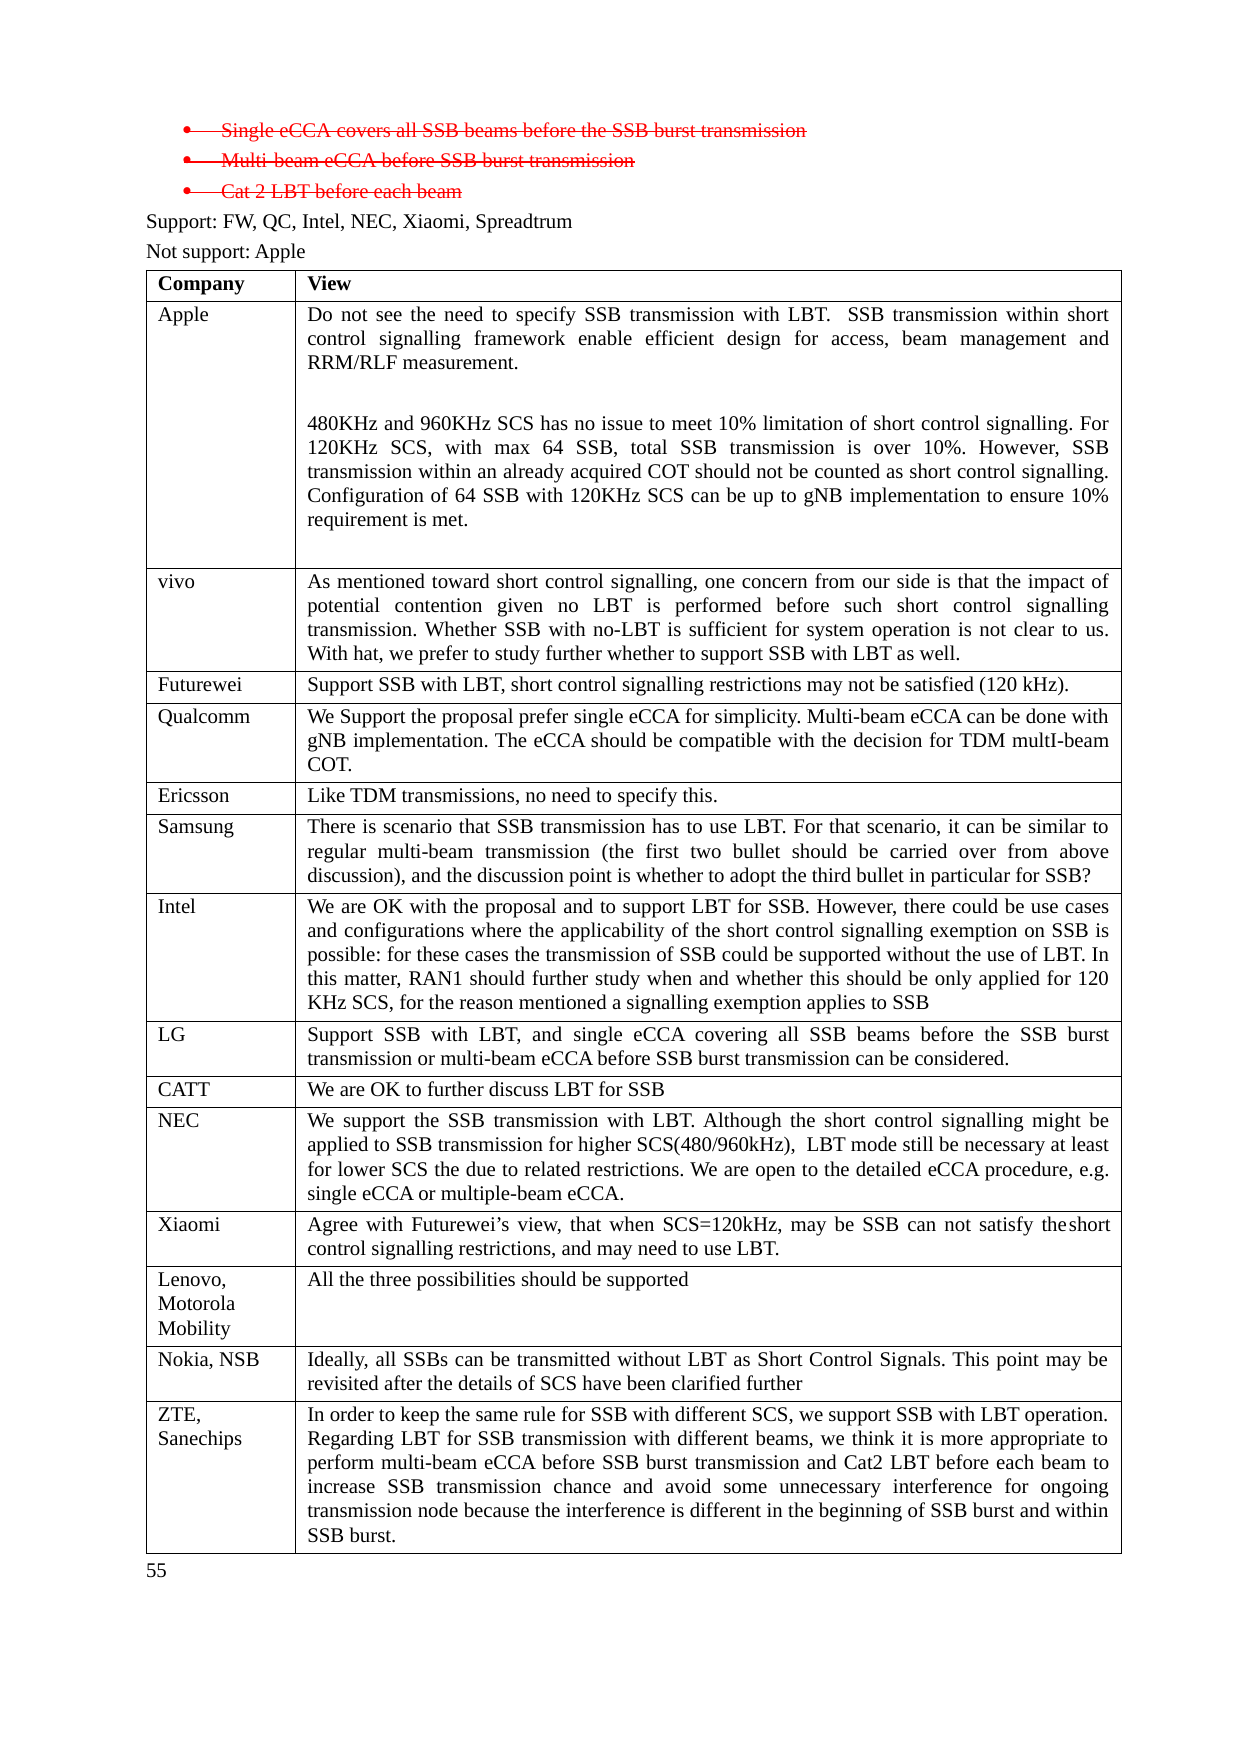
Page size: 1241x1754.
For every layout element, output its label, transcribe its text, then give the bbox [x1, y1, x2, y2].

table_cell Support SSB with LBT, short control signalling restrictions may not be satisfied (120 kHz). [296, 672, 1121, 703]
table_cell We are OK to further discuss LBT for SSB [296, 1077, 1121, 1107]
table_cell Support SSB with LBT, and single eCCA covering all SSB beams before the SSB burst transmission or multi-beam eCCA before SSB burst transmission can be considered. [296, 1022, 1121, 1076]
text Not support: Apple [146, 239, 1122, 263]
table_cell In order to keep the same rule for SSB with different SCS, we support SSB with LBT operation. Regarding LBT for SSB transmission with different beams, we think it is more appropriate to perform multi-beam eCCA before SSB burst transmission and Cat2 LBT before each beam to increase SSB transmission chance and avoid some unnecessary interference for ongoing transmission node because the interference is different in the beginning of SSB burst and within SSB burst. [296, 1402, 1121, 1553]
table_cell As mentioned toward short control signalling, one concern from our side is that the impact of potential contention given no LBT is performed before such short control signalling transmission. Whether SSB with no-LBT is sufficient for system operation is not clear to us. With hat, we prefer to study further whether to support SSB with LBT as well. [296, 569, 1121, 671]
table_cell Lenovo, Motorola Mobility [147, 1267, 295, 1346]
text Support: FW, QC, Intel, NEC, Xiaomi, Spreadtrum [146, 209, 1122, 233]
table_cell Ericsson [147, 783, 295, 813]
table_cell NEC [147, 1108, 295, 1211]
table_cell Xiaomi [147, 1212, 295, 1266]
table_cell Samsung [147, 815, 295, 893]
table_cell Do not see the need to specify SSB transmission with LBT. SSB transmission within short control signalling framework enable efficient design for access, beam management and RRM/RLF measurement. 480KHz and 960KHz SCS has no issue to meet 10% limitation of short control signalling. For 120KHz SCS, with max 64 SSB, total SSB transmission is over 10%. However, SSB transmission within an already acquired COT should not be counted as short control signalling. Configuration of 64 SSB with 120KHz SCS can be up to gNB implementation to ensure 10% requirement is met. [296, 302, 1121, 568]
table_cell We Support the proposal prefer single eCCA for simplicity. Multi-beam eCCA can be done with gNB implementation. The eCCA should be compatible with the decision for TDM multI-beam COT. [296, 704, 1121, 782]
table_cell Qualcomm [147, 704, 295, 782]
table_cell Apple [147, 302, 295, 568]
table_cell vivo [147, 569, 295, 671]
list Cat 2 LBT before each beam [183, 179, 1122, 203]
table_cell Like TDM transmissions, no need to specify this. [296, 783, 1121, 813]
table_cell ZTE, Sanechips [147, 1402, 295, 1553]
table_cell There is scenario that SSB transmission has to use LBT. For that scenario, it can be similar to regular multi-beam transmission (the first two bullet should be carried over from above discussion), and the discussion point is whether to adopt the third bullet in particular for SSB? [296, 815, 1121, 893]
table_cell We support the SSB transmission with LBT. Although the short control signalling might be applied to SSB transmission for higher SCS(480/960kHz), LBT mode still be necessary at least for lower SCS the due to related restrictions. We are open to the detailed eCCA procedure, e.g. single eCCA or multiple-beam eCCA. [296, 1108, 1121, 1211]
table_cell We are OK with the proposal and to support LBT for SSB. However, there could be use cases and configurations where the applicability of the short control signalling exemption on SSB is possible: for these cases the transmission of SSB could be supported without the use of LBT. In this matter, RAN1 should further study when and whether this should be only applied for 120 KHz SCS, for the reason mentioned a signalling exemption applies to SSB [296, 894, 1121, 1021]
table_cell Futurewei [147, 672, 295, 703]
table_cell CATT [147, 1077, 295, 1107]
table_cell Intel [147, 894, 295, 1021]
table_cell Nokia, NSB [147, 1347, 295, 1401]
table_header View [296, 271, 1121, 301]
table_header Company [147, 271, 295, 301]
list Multi-beam eCCA before SSB burst transmission [183, 148, 1122, 172]
table_cell All the three possibilities should be supported [296, 1267, 1121, 1346]
table_cell Agree with Futurewei’s view, that when SCS=120kHz, may be SSB can not satisfy theshort control signalling restrictions, and may need to use LBT. [296, 1212, 1121, 1266]
table_cell Ideally, all SSBs can be transmitted without LBT as Short Control Signals. This point may be revisited after the details of SCS have been clarified further [296, 1347, 1121, 1401]
list Single eCCA covers all SSB beams before the SSB burst transmission [183, 118, 1122, 142]
table_cell LG [147, 1022, 295, 1076]
